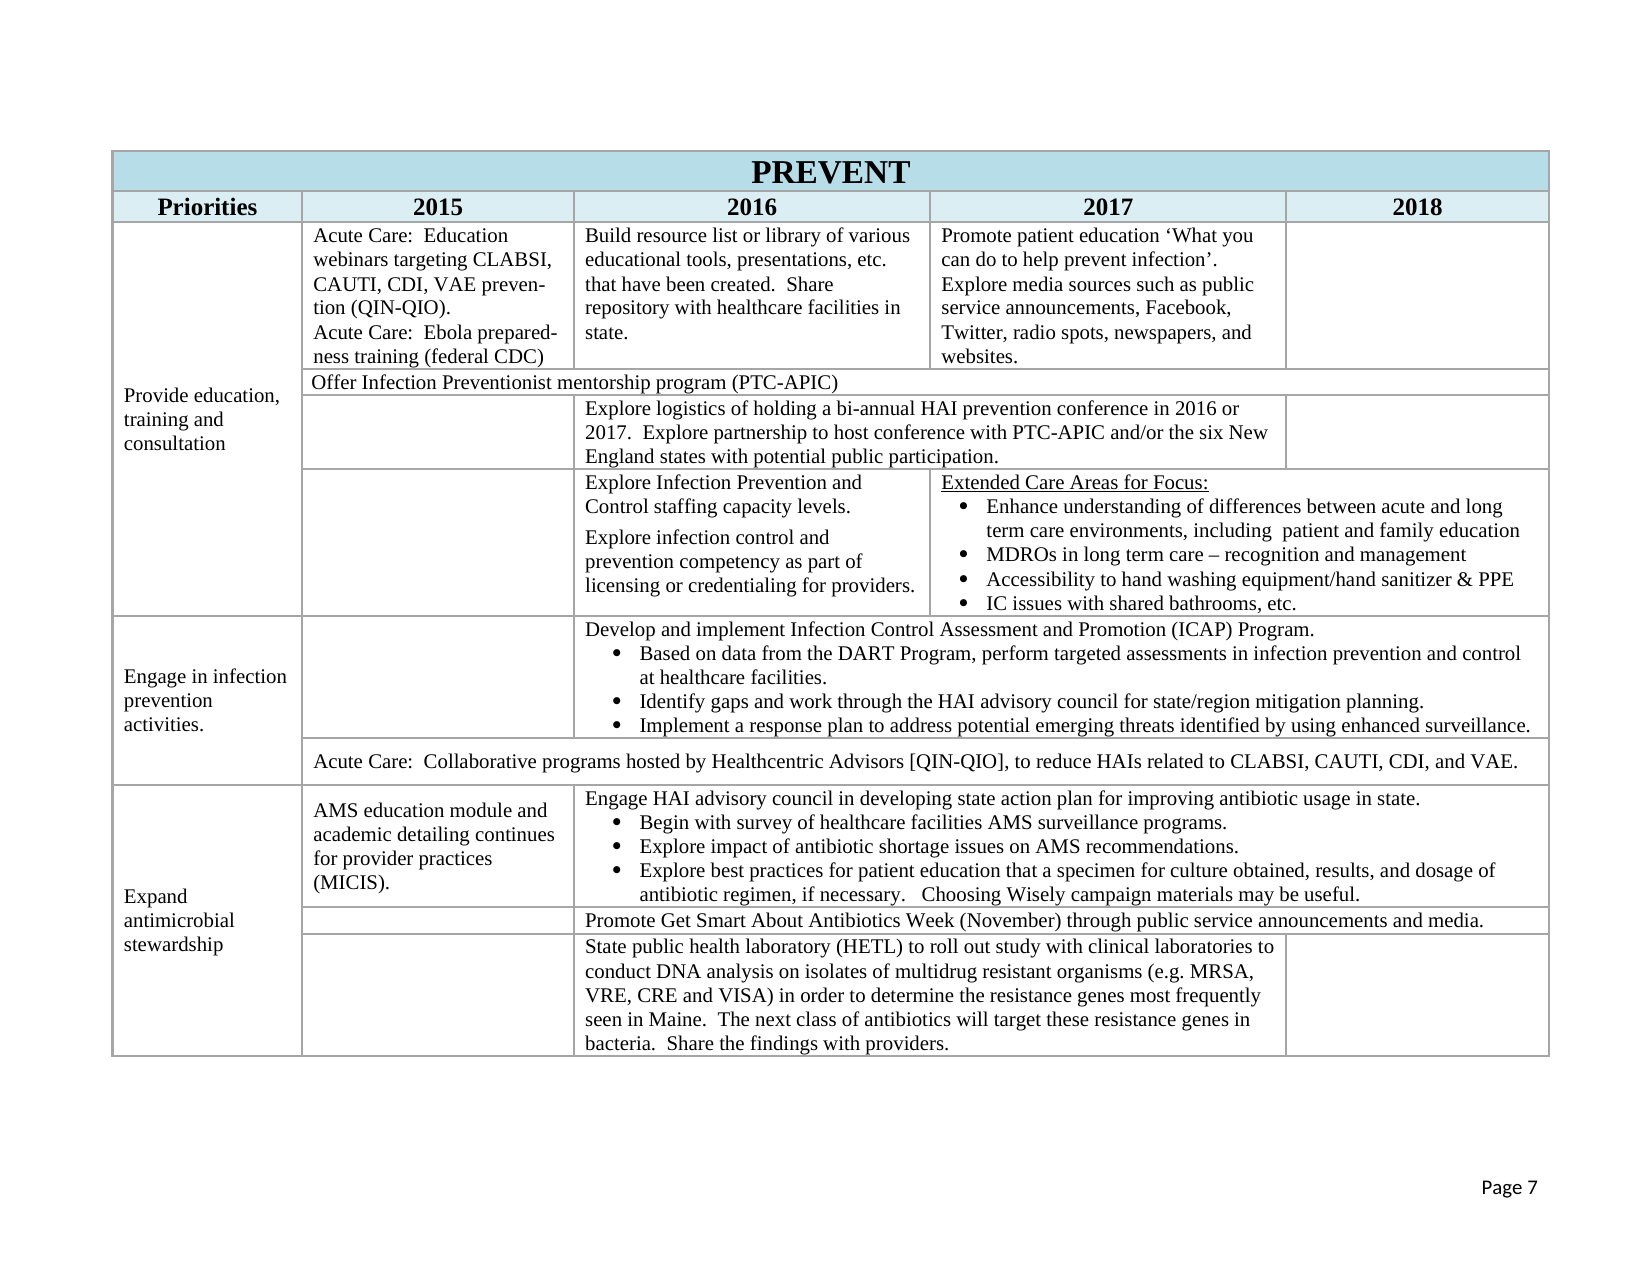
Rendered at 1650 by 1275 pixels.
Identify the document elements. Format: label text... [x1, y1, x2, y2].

table_cell 2015 [303, 192, 573, 221]
table_cell 2017 [931, 192, 1285, 221]
table_cell [1287, 935, 1548, 1055]
table_cell Expand antimicrobial stewardship [114, 786, 301, 1055]
table_cell Provide education, training and consultation [114, 223, 301, 614]
table_cell Acute Care: Collaborative programs hosted by Healthcentric Advisors [QIN-QIO], to reduce HAIs related to CLABSI, CAUTI, CDI, and VAE. [303, 739, 1548, 784]
table_cell Priorities [114, 192, 301, 221]
table_cell Explore Infection Prevention and Control staffing capacity levels. Explore infection control and prevention competency as part of licensing or credentialing for providers. [575, 470, 929, 614]
table_cell [303, 470, 573, 614]
table_cell 2016 [575, 192, 929, 221]
table_cell Extended Care Areas for Focus: Enhance understanding of differences between acute and long term care environments, including patient and family education MDROs in long term care – recognition and management Accessibility to hand washing equipment/hand sanitizer & PPE IC issues with shared bathrooms, etc. [931, 470, 1548, 614]
table_cell Engage in infection prevention activities. [114, 617, 301, 784]
table_cell Promote Get Smart About Antibiotics Week (November) through public service announcements and media. [575, 908, 1548, 932]
table_cell Develop and implement Infection Control Assessment and Promotion (ICAP) Program. Based on data from the DART Program, perform targeted assessments in infection prevention and control at healthcare facilities. Identify gaps and work through the HAI advisory council for state/region mitigation planning. Implement a response plan to address potential emerging threats identified by using enhanced surveillance. [575, 617, 1548, 737]
table_cell State public health laboratory (HETL) to roll out study with clinical laboratories to conduct DNA analysis on isolates of multidrug resistant organisms (e.g. MRSA, VRE, CRE and VISA) in order to determine the resistance genes most frequently seen in Maine. The next class of antibiotics will target these resistance genes in bacteria. Share the findings with providers. [575, 935, 1285, 1055]
table_cell 2018 [1287, 192, 1548, 221]
table_cell [1287, 223, 1548, 368]
table_cell AMS education module and academic detailing continues for provider practices (MICIS). [303, 786, 573, 906]
table_cell [303, 935, 573, 1055]
table_cell [1287, 396, 1548, 468]
table_cell [303, 617, 573, 737]
table_cell Promote patient education ‘What you can do to help prevent infection’. Explore media sources such as public service announcements, Facebook, Twitter, radio spots, newspapers, and websites. [931, 223, 1285, 368]
table_cell Build resource list or library of various educational tools, presentations, etc. that have been created. Share repository with healthcare facilities in state. [575, 223, 929, 368]
table_header PREVENT [114, 152, 1548, 190]
table_cell [303, 908, 573, 932]
table_cell Acute Care: Education webinars targeting CLABSI, CAUTI, CDI, VAE prevention (QIN-QIO). Acute Care: Ebola preparedness training (federal CDC) [303, 223, 573, 368]
table_cell Engage HAI advisory council in developing state action plan for improving antibiotic usage in state. Begin with survey of healthcare facilities AMS surveillance programs. Explore impact of antibiotic shortage issues on AMS recommendations. Explore best practices for patient education that a specimen for culture obtained, results, and dosage of antibiotic regimen, if necessary. Choosing Wisely campaign materials may be useful. [575, 786, 1548, 906]
table_cell Offer Infection Preventionist mentorship program (PTC-APIC) [303, 370, 1548, 394]
table_cell Explore logistics of holding a bi-annual HAI prevention conference in 2016 or 2017. Explore partnership to host conference with PTC-APIC and/or the six New England states with potential public participation. [575, 396, 1285, 468]
table_cell [303, 396, 573, 468]
